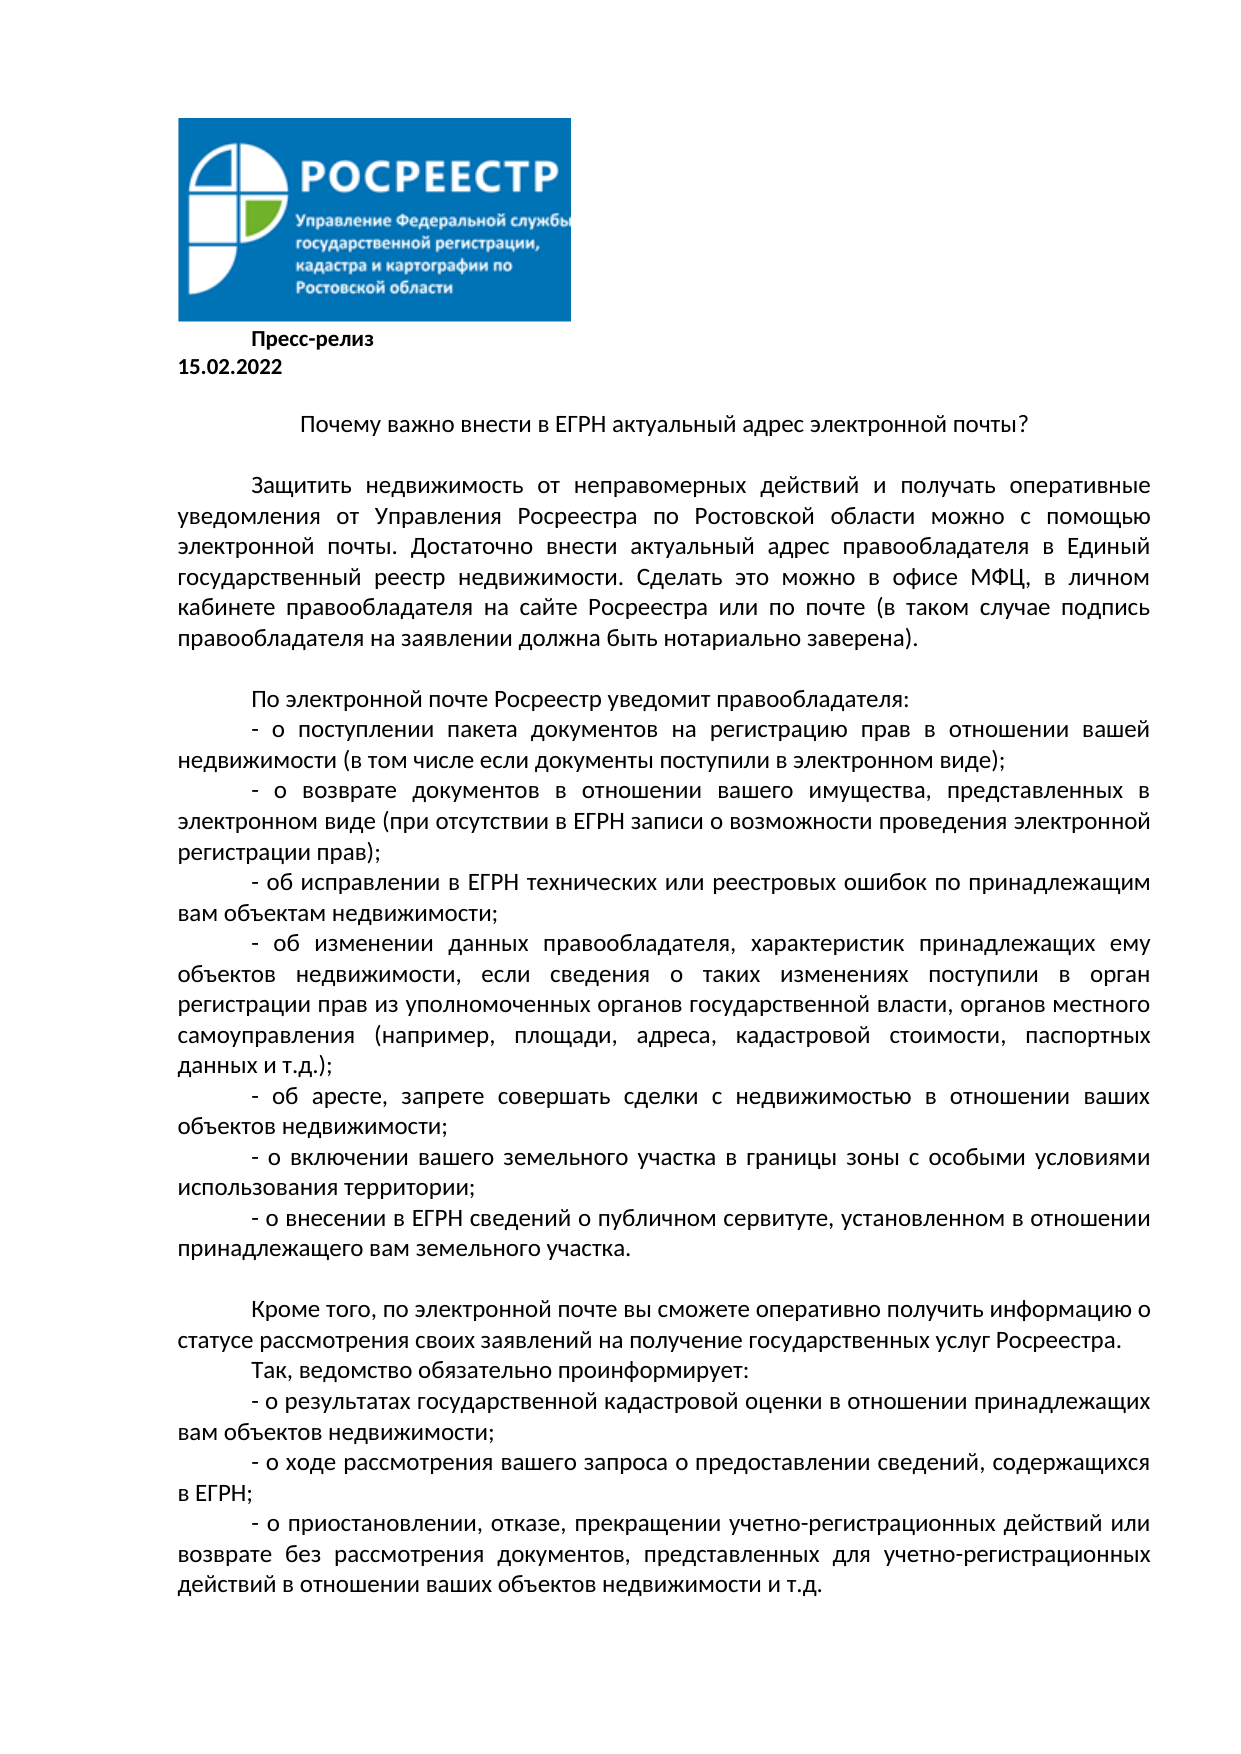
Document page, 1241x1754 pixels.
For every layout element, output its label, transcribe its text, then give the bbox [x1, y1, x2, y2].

text По электронной почте Росреестр уведомит правообладателя: [177, 683, 1152, 714]
text Так, ведомство обязательно проинформирует: [177, 1354, 1152, 1385]
text Почему важно внести в ЕГРН актуальный адрес электронной почты? [177, 408, 1152, 439]
text Защитить недвижимость от неправомерных действий и получать оперативные уведомления от Управления Росреестра по Ростовской области можно с помощью электронной почты. Достаточно внести актуальный адрес правообладателя в Единый государственный реестр недвижимости. Сделать это можно в офисе МФЦ, в личном кабинете правообладателя на сайте Росреестра или по почте (в таком случае подпись правообладателя на заявлении должна быть нотариально заверена). [177, 469, 1152, 653]
text Кроме того, по электронной почте вы сможете оперативно получить информацию о статусе рассмотрения своих заявлений на получение государственных услуг Росреестра. [177, 1293, 1152, 1354]
text - о ходе рассмотрения вашего запроса о предоставлении сведений, содержащихся в ЕГРН; [177, 1446, 1152, 1507]
text - о включении вашего земельного участка в границы зоны с особыми условиями использования территории; [177, 1141, 1152, 1202]
text - о возврате документов в отношении вашего имущества, представленных в электронном виде (при отсутствии в ЕГРН записи о возможности проведения электронной регистрации прав); [177, 775, 1152, 866]
text - об изменении данных правообладателя, характеристик принадлежащих ему объектов недвижимости, если сведения о таких изменениях поступили в орган регистрации прав из уполномоченных органов государственной власти, органов местного самоуправления (например, площади, адреса, кадастровой стоимости, паспортных данных и т.д.); [177, 927, 1152, 1080]
text Пресс-релиз 15.02.2022 [177, 324, 1152, 380]
text - об исправлении в ЕГРН технических или реестровых ошибок по принадлежащим вам объектам недвижимости; [177, 866, 1152, 927]
text - о результатах государственной кадастровой оценки в отношении принадлежащих вам объектов недвижимости; [177, 1385, 1152, 1446]
text - о внесении в ЕГРН сведений о публичном сервитуте, установленном в отношении принадлежащего вам земельного участка. [177, 1202, 1152, 1263]
text - о приостановлении, отказе, прекращении учетно-регистрационных действий или возврате без рассмотрения документов, представленных для учетно-регистрационных действий в отношении ваших объектов недвижимости и т.д. [177, 1507, 1152, 1599]
picture [177, 118, 571, 325]
text - о поступлении пакета документов на регистрацию прав в отношении вашей недвижимости (в том числе если документы поступили в электронном виде); [177, 714, 1152, 775]
text - об аресте, запрете совершать сделки с недвижимостью в отношении ваших объектов недвижимости; [177, 1080, 1152, 1141]
